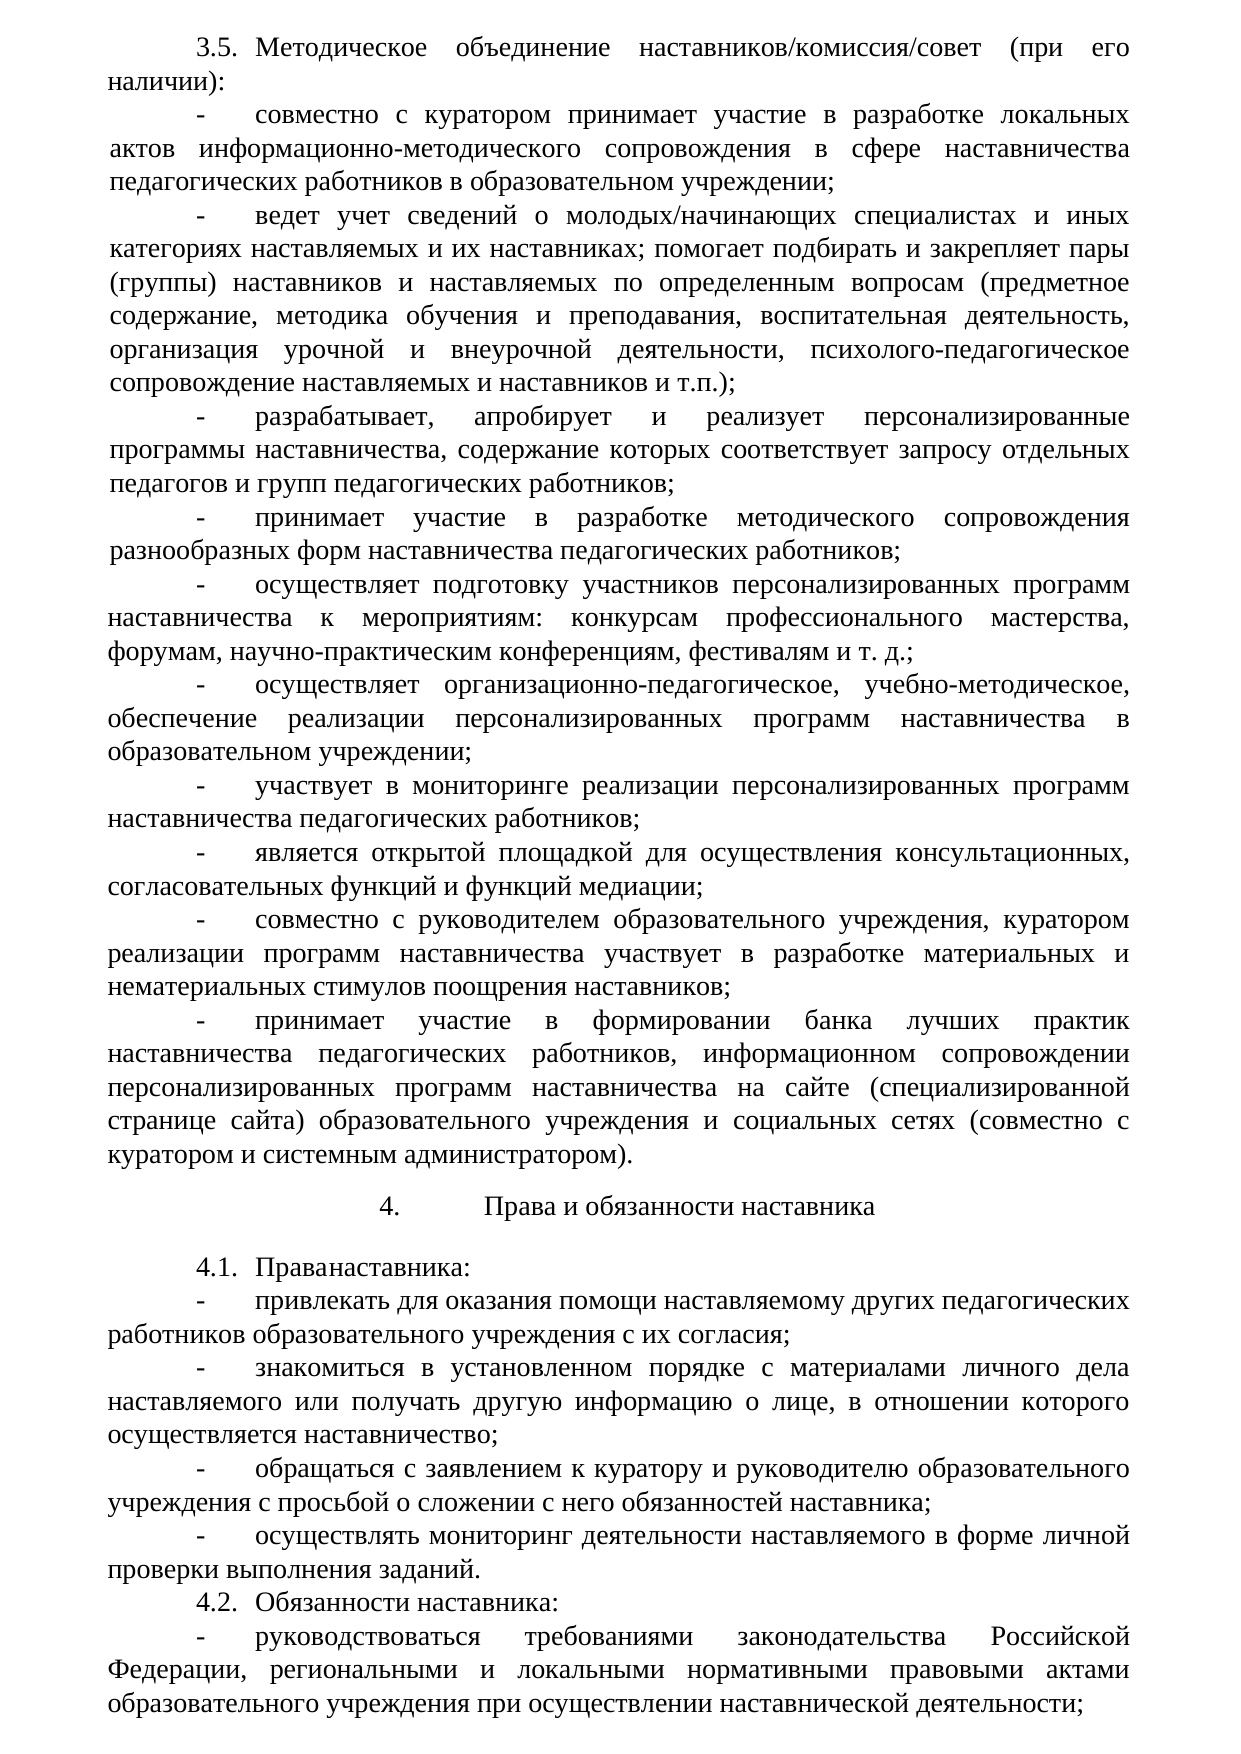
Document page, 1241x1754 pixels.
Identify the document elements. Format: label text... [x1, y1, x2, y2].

list Права и обязанности наставника [122, 1193, 1133, 1221]
list Методическое объединение наставников/комиссия/совет (при его наличии): [107, 30, 1131, 97]
list Обязанности наставника: [196, 1585, 1131, 1618]
list привлекать для оказания помощи наставляемому других педагогических работников образовательного учреждения с их согласия; [107, 1283, 1131, 1350]
list участвует в мониторинге реализации персонализированных программ наставничества педагогических работников; [107, 768, 1131, 835]
list ведет учет сведений о молодых/начинающих специалистах и иных категориях наставляемых и их наставниках; помогает подбирать и закрепляет пары (группы) наставников и наставляемых по определенным вопросам (предметное содержание, методика обучения и преподавания, воспитательная деятельность, организация урочной и внеурочной деятельности, психолого-педагогическое сопровождение наставляемых и наставников и т.п.); [109, 197, 1131, 399]
list разрабатывает, апробирует и реализует персонализированные программы наставничества, содержание которых соответствует запросу отдельных педагогов и групп педагогических работников; [109, 399, 1131, 499]
list принимает участие в разработке методического сопровождения разнообразных форм наставничества педагогических работников; [109, 499, 1131, 566]
list Права наставника: [196, 1249, 1133, 1283]
list осуществляет подготовку участников персонализированных программ наставничества к мероприятиям: конкурсам профессионального мастерства, форумам, научно-практическим конференциям, фестивалям и т. д.; [107, 566, 1131, 667]
list является открытой площадкой для осуществления консультационных, согласовательных функций и функций медиации; [107, 835, 1131, 902]
list совместно с куратором принимает участие в разработке локальных актов информационно-методического сопровождения в сфере наставничества педагогических работников в образовательном учреждении; [109, 97, 1131, 197]
list совместно с руководителем образовательного учреждения, куратором реализации программ наставничества участвует в разработке материальных и нематериальных стимулов поощрения наставников; [107, 902, 1131, 1002]
list осуществляет организационно-педагогическое, учебно-методическое, обеспечение реализации персонализированных программ наставничества в образовательном учреждении; [107, 667, 1131, 768]
list принимает участие в формировании банка лучших практик наставничества педагогических работников, информационном сопровождении персонализированных программ наставничества на сайте (специализированной странице сайта) образовательного учреждения и социальных сетях (совместно с куратором и системным администратором). [107, 1002, 1131, 1170]
list знакомиться в установленном порядке с материалами личного дела наставляемого или получать другую информацию о лице, в отношении которого осуществляется наставничество; [107, 1350, 1131, 1451]
list руководствоваться требованиями законодательства Российской Федерации, региональными и локальными нормативными правовыми актами образовательного учреждения при осуществлении наставнической деятельности; [107, 1618, 1131, 1719]
list обращаться с заявлением к куратору и руководителю образовательного учреждения с просьбой о сложении с него обязанностей наставника; [107, 1451, 1131, 1518]
list осуществлять мониторинг деятельности наставляемого в форме личной проверки выполнения заданий. [107, 1518, 1131, 1585]
